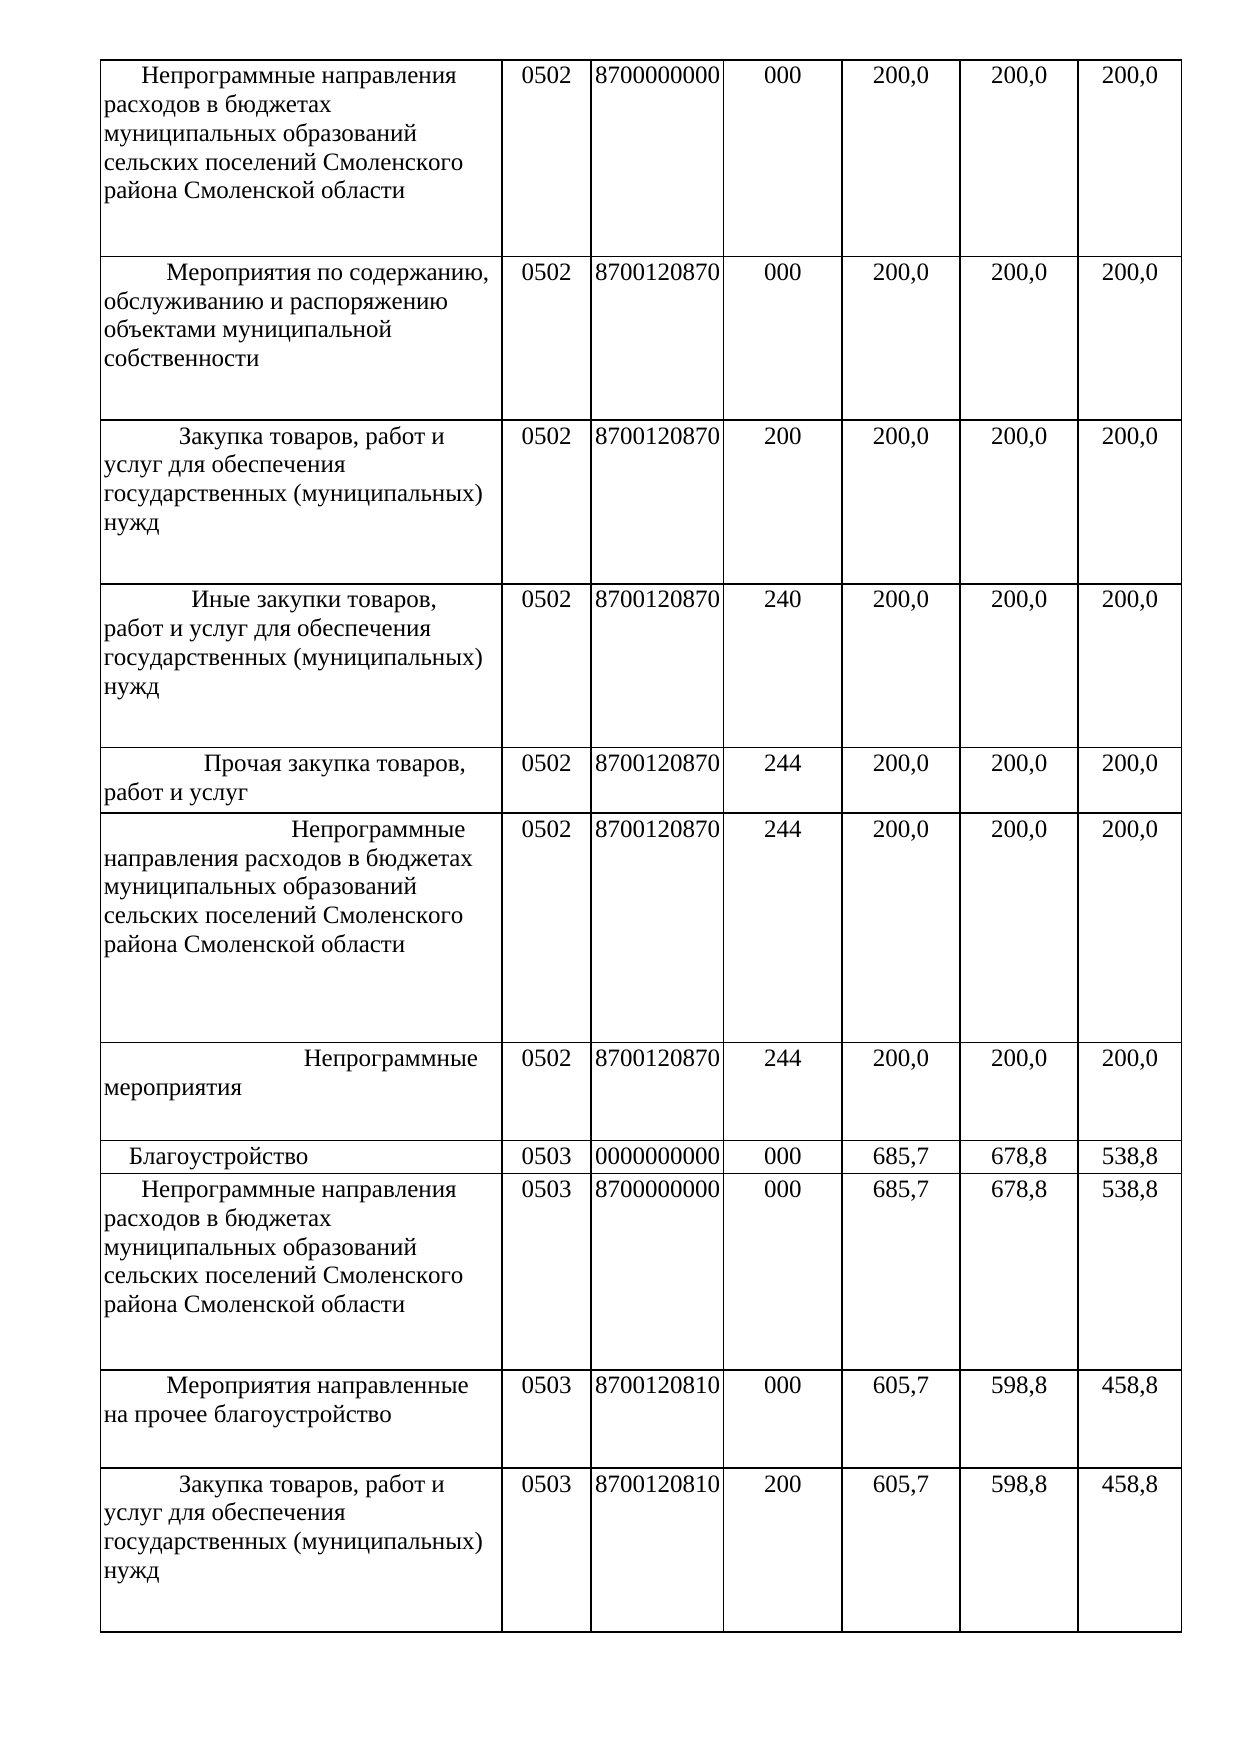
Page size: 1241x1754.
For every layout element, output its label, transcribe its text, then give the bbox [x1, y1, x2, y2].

table_cell 8700120870 [592, 1043, 723, 1140]
table_cell 8700000000 [592, 61, 723, 256]
table_cell 685,7 [843, 1174, 959, 1369]
table_cell 678,8 [961, 1174, 1077, 1369]
table_cell Благоустройство [101, 1141, 501, 1172]
table_cell 200,0 [961, 814, 1077, 1042]
table_cell 000 [724, 1174, 841, 1369]
table_cell 8700120870 [592, 585, 723, 747]
table_cell 244 [724, 748, 841, 812]
table_cell 598,8 [961, 1469, 1077, 1631]
table_cell 200,0 [843, 61, 959, 256]
table_cell 605,7 [843, 1371, 959, 1467]
table_cell 200,0 [843, 421, 959, 583]
table_cell 0502 [503, 257, 590, 419]
table_cell 000 [724, 61, 841, 256]
table_cell 8700120810 [592, 1469, 723, 1631]
table_cell 244 [724, 1043, 841, 1140]
table_cell 200,0 [961, 748, 1077, 812]
table_cell 200,0 [843, 748, 959, 812]
table_cell Непрограммные мероприятия [101, 1043, 501, 1140]
table_cell 200,0 [961, 257, 1077, 419]
table_cell 0503 [503, 1371, 590, 1467]
table_cell 200 [724, 421, 841, 583]
table_cell 8700000000 [592, 1174, 723, 1369]
table_cell 0502 [503, 585, 590, 747]
table_cell 0502 [503, 748, 590, 812]
table_cell 598,8 [961, 1371, 1077, 1467]
table_cell Непрограммные направления расходов в бюджетах муниципальных образований сельских поселений Смоленского района Смоленской области [101, 61, 501, 256]
table_cell 200,0 [1079, 1043, 1181, 1140]
table_cell 200,0 [1079, 421, 1181, 583]
table_cell 200,0 [961, 1043, 1077, 1140]
table_cell 685,7 [843, 1141, 959, 1172]
table_cell Иные закупки товаров, работ и услуг для обеспечения государственных (муниципальных) нужд [101, 585, 501, 747]
table_cell 678,8 [961, 1141, 1077, 1172]
table_cell 244 [724, 814, 841, 1042]
table_cell 200,0 [843, 1043, 959, 1140]
table_cell 200,0 [1079, 585, 1181, 747]
table_cell Прочая закупка товаров, работ и услуг [101, 748, 501, 812]
table_cell 000 [724, 257, 841, 419]
table_cell 240 [724, 585, 841, 747]
table_cell 200,0 [1079, 61, 1181, 256]
table_cell 538,8 [1079, 1174, 1181, 1369]
table_cell 000 [724, 1371, 841, 1467]
table_cell 8700120870 [592, 748, 723, 812]
table_cell 0000000000 [592, 1141, 723, 1172]
table_cell 0502 [503, 814, 590, 1042]
table_cell 458,8 [1079, 1469, 1181, 1631]
table_cell 8700120870 [592, 257, 723, 419]
table_cell 200,0 [961, 421, 1077, 583]
table_cell Мероприятия направленные на прочее благоустройство [101, 1371, 501, 1467]
table_cell 605,7 [843, 1469, 959, 1631]
table_cell 0502 [503, 61, 590, 256]
table_cell Мероприятия по содержанию, обслуживанию и распоряжению объектами муниципальной собственности [101, 257, 501, 419]
table_cell 8700120810 [592, 1371, 723, 1467]
table_cell 0502 [503, 421, 590, 583]
table_cell 200,0 [843, 257, 959, 419]
table_cell 200,0 [1079, 814, 1181, 1042]
table_cell 0502 [503, 1043, 590, 1140]
table_cell 200,0 [961, 585, 1077, 747]
table_cell Непрограммные направления расходов в бюджетах муниципальных образований сельских поселений Смоленского района Смоленской области [101, 1174, 501, 1369]
table_cell 8700120870 [592, 814, 723, 1042]
table_cell 000 [724, 1141, 841, 1172]
table_cell 200,0 [1079, 257, 1181, 419]
table_cell Непрограммные направления расходов в бюджетах муниципальных образований сельских поселений Смоленского района Смоленской области [101, 814, 501, 1042]
table_cell Закупка товаров, работ и услуг для обеспечения государственных (муниципальных) нужд [101, 1469, 501, 1631]
table_cell 458,8 [1079, 1371, 1181, 1467]
table_cell 200,0 [843, 585, 959, 747]
table_cell 200,0 [843, 814, 959, 1042]
table_cell 200,0 [961, 61, 1077, 256]
table_cell Закупка товаров, работ и услуг для обеспечения государственных (муниципальных) нужд [101, 421, 501, 583]
table_cell 8700120870 [592, 421, 723, 583]
table_cell 0503 [503, 1469, 590, 1631]
table_cell 200,0 [1079, 748, 1181, 812]
table_cell 0503 [503, 1141, 590, 1172]
table_cell 200 [724, 1469, 841, 1631]
table_cell 0503 [503, 1174, 590, 1369]
table_cell 538,8 [1079, 1141, 1181, 1172]
